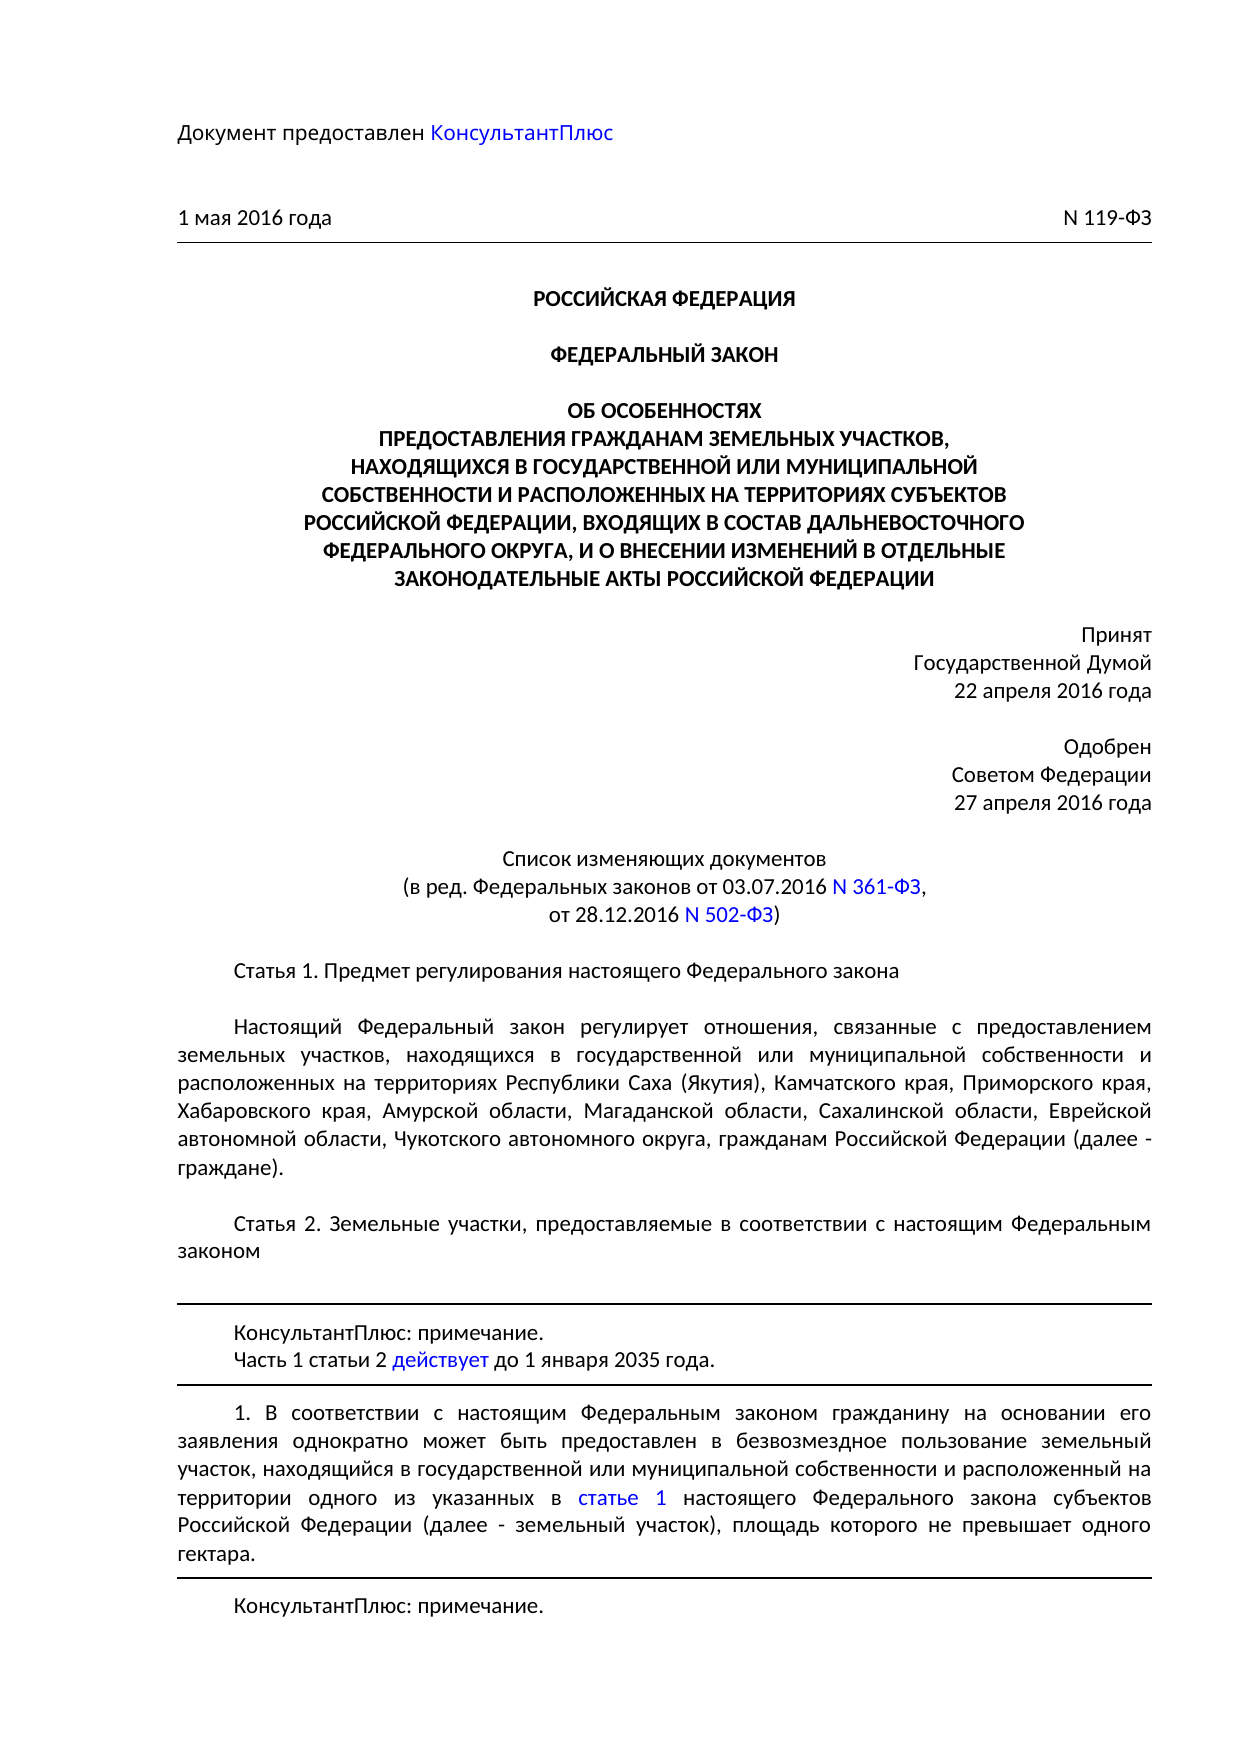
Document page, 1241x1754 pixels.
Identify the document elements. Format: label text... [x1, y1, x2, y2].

text Одобрен [177, 732, 1152, 760]
text от 28.12.2016 N 502-ФЗ) [177, 900, 1152, 928]
text (в ред. Федеральных законов от 03.07.2016 N 361-ФЗ, [177, 872, 1152, 900]
title ОБ ОСОБЕННОСТЯХ [177, 396, 1152, 424]
text 22 апреля 2016 года [177, 676, 1152, 704]
text Государственной Думой [177, 648, 1152, 676]
text Часть 1 статьи 2 действует до 1 января 2035 года. [177, 1346, 1152, 1374]
title ЗАКОНОДАТЕЛЬНЫЕ АКТЫ РОССИЙСКОЙ ФЕДЕРАЦИИ [177, 564, 1152, 592]
title РОССИЙСКАЯ ФЕДЕРАЦИЯ [177, 284, 1152, 312]
text Статья 1. Предмет регулирования настоящего Федерального закона [177, 956, 1152, 984]
title ФЕДЕРАЛЬНОГО ОКРУГА, И О ВНЕСЕНИИ ИЗМЕНЕНИЙ В ОТДЕЛЬНЫЕ [177, 536, 1152, 564]
title СОБСТВЕННОСТИ И РАСПОЛОЖЕННЫХ НА ТЕРРИТОРИЯХ СУБЪЕКТОВ [177, 480, 1152, 508]
text Список изменяющих документов [177, 844, 1152, 872]
text 27 апреля 2016 года [177, 788, 1152, 816]
text КонсультантПлюс: примечание. [177, 1318, 1152, 1346]
title НАХОДЯЩИХСЯ В ГОСУДАРСТВЕННОЙ ИЛИ МУНИЦИПАЛЬНОЙ [177, 452, 1152, 480]
table_header 1 мая 2016 года [177, 203, 664, 231]
text Советом Федерации [177, 760, 1152, 788]
text Настоящий Федеральный закон регулирует отношения, связанные с предоставлением земельных участков, находящихся в государственной или муниципальной собственности и расположенных на территориях Республики Саха (Якутия), Камчатского края, Приморского края, Хабаровского края, Амурской области, Магаданской области, Сахалинской области, Еврейской автономной области, Чукотского автономного округа, гражданам Российской Федерации (далее - граждане). [177, 1012, 1152, 1181]
title Документ предоставлен КонсультантПлюс [177, 118, 1152, 175]
title ФЕДЕРАЛЬНЫЙ ЗАКОН [177, 340, 1152, 368]
title РОССИЙСКОЙ ФЕДЕРАЦИИ, ВХОДЯЩИХ В СОСТАВ ДАЛЬНЕВОСТОЧНОГО [177, 508, 1152, 536]
text 1. В соответствии с настоящим Федеральным законом гражданину на основании его заявления однократно может быть предоставлен в безвозмездное пользование земельный участок, находящийся в государственной или муниципальной собственности и расположенный на территории одного из указанных в статье 1 настоящего Федерального закона субъектов Российской Федерации (далее - земельный участок), площадь которого не превышает одного гектара. [177, 1398, 1152, 1567]
text Статья 2. Земельные участки, предоставляемые в соответствии с настоящим Федеральным законом [177, 1209, 1152, 1265]
table_header N 119-ФЗ [664, 203, 1152, 231]
text КонсультантПлюс: примечание. [177, 1592, 1152, 1619]
text Принят [177, 620, 1152, 648]
title ПРЕДОСТАВЛЕНИЯ ГРАЖДАНАМ ЗЕМЕЛЬНЫХ УЧАСТКОВ, [177, 424, 1152, 452]
